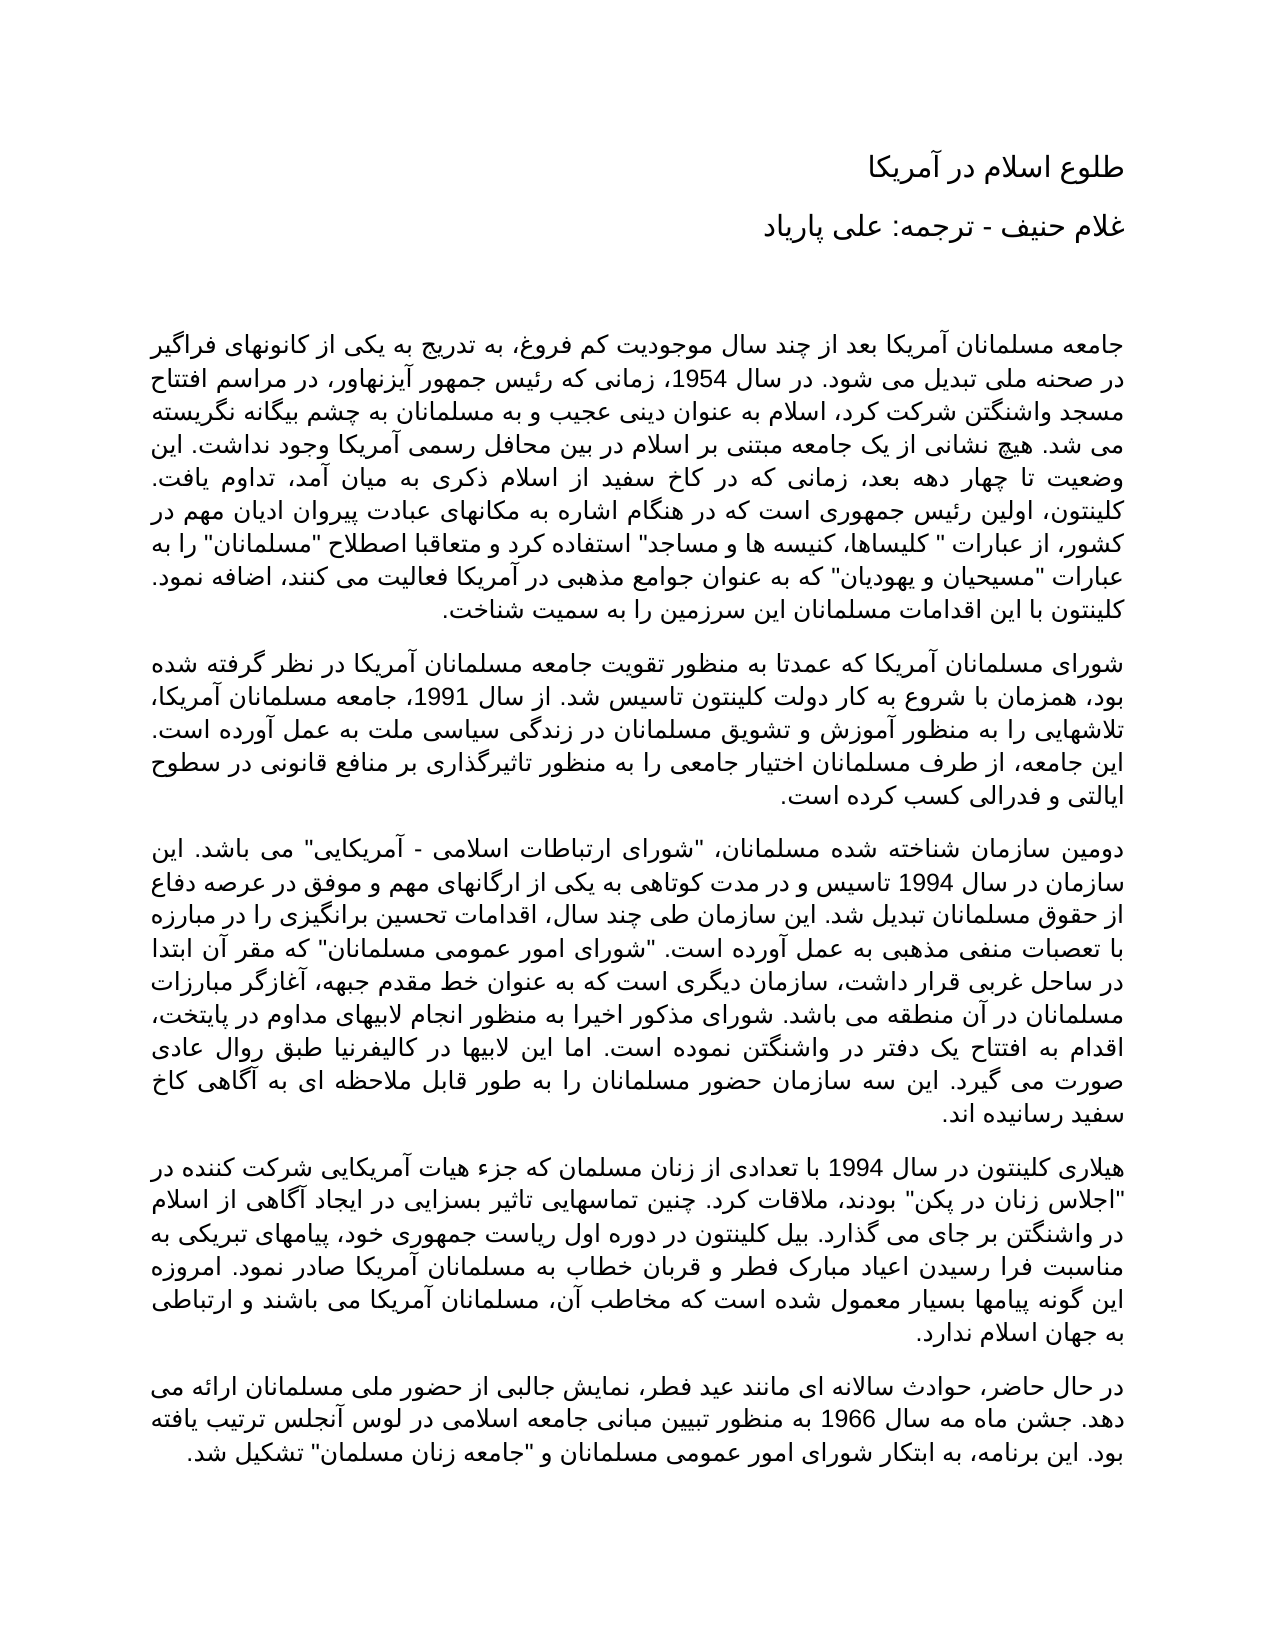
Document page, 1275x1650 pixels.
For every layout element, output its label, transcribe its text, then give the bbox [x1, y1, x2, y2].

text در حال حاضر، حوادث سالانه ای مانند عید فطر، نمایش جالبی از حضور ملی مسلمانان ارائه می دهد. جشن ماه مه سال 1966 به منظور تبیین مبانی جامعه اسلامی در لوس آنجلس ترتیب یافته بود. این برنامه، به ابتکار شورای امور عمومی مسلمانان و "جامعه زنان مسلمان" تشکیل شد. [150, 1371, 1125, 1466]
text جامعه مسلمانان آمریکا بعد از چند سال موجودیت کم فروغ، به تدریج به یکی از کانونهای فراگیر در صحنه ملی تبدیل می شود. در سال 1954، زمانی که رئیس جمهور آیزنهاور، در مراسم افتتاح مسجد واشنگتن شرکت کرد، اسلام به عنوان دینی عجیب و به مسلمانان به چشم بیگانه نگریسته می شد. هیچ نشانی از یک جامعه مبتنی بر اسلام در بین محافل رسمی آمریکا وجود نداشت. این وضعیت تا چهار دهه بعد، زمانی که در کاخ سفید از اسلام ذکری به میان آمد، تداوم یافت. کلینتون، اولین رئیس جمهوری است که در هنگام اشاره به مکانهای عبادت پیروان ادیان مهم در کشور، از عبارات " کلیساها، کنیسه ها و مساجد" استفاده کرد و متعاقبا اصطلاح "مسلمانان" را به عبارات "مسیحیان و یهودیان" که به عنوان جوامع مذهبی در آمریکا فعالیت می کنند، اضافه نمود. کلینتون با این اقدامات مسلمانان این سرزمین را به سمیت شناخت. [150, 331, 1125, 623]
text هیلاری کلینتون در سال 1994 با تعدادی از زنان مسلمان که جزء هیات آمریکایی شرکت کننده در "اجلاس زنان در پکن" بودند، ملاقات کرد. چنین تماسهایی تاثیر بسزایی در ایجاد آگاهی از اسلام در واشنگتن بر جای می گذارد. بیل کلینتون در دوره اول ریاست جمهوری خود، پیامهای تبریکی به مناسبت فرا رسیدن اعیاد مبارک فطر و قربان خطاب به مسلمانان آمریکا صادر نمود. امروزه این گونه پیامها بسیار معمول شده است که مخاطب آن، مسلمانان آمریکا می باشند و ارتباطی به جهان اسلام ندارد. [150, 1152, 1125, 1346]
text غلام حنیف - ترجمه: علی پاریاد [150, 209, 1125, 243]
text شورای مسلمانان آمریکا که عمدتا به منظور تقویت جامعه مسلمانان آمریکا در نظر گرفته شده بود، همزمان با شروع به کار دولت کلینتون تاسیس شد. از سال 1991، جامعه مسلمانان آمریکا، تلاشهایی را به منظور آموزش و تشویق مسلمانان در زندگی سیاسی ملت به عمل آورده است. این جامعه، از طرف مسلمانان اختیار جامعی را به منظور تاثیرگذاری بر منافع قانونی در سطوح ایالتی و فدرالی کسب کرده است. [150, 648, 1125, 809]
text دومین سازمان شناخته شده مسلمانان، "شورای ارتباطات اسلامی - آمریکایی" می باشد. این سازمان در سال 1994 تاسیس و در مدت کوتاهی به یکی از ارگانهای مهم و موفق در عرصه دفاع از حقوق مسلمانان تبدیل شد. این سازمان طی چند سال، اقدامات تحسین برانگیزی را در مبارزه با تعصبات منفی مذهبی به عمل آورده است. "شورای امور عمومی مسلمانان" که مقر آن ابتدا در ساحل غربی قرار داشت، سازمان دیگری است که به عنوان خط مقدم جبهه، آغازگر مبارزات مسلمانان در آن منطقه می باشد. شورای مذکور اخیرا به منظور انجام لابیهای مداوم در پایتخت، اقدام به افتتاح یک دفتر در واشنگتن نموده است. اما این لابیها در کالیفرنیا طبق روال عادی صورت می گیرد. این سه سازمان حضور مسلمانان را به طور قابل ملاحظه ای به آگاهی کاخ سفید رسانیده اند. [150, 834, 1125, 1127]
text طلوع اسلام در آمریکا [150, 150, 1125, 183]
